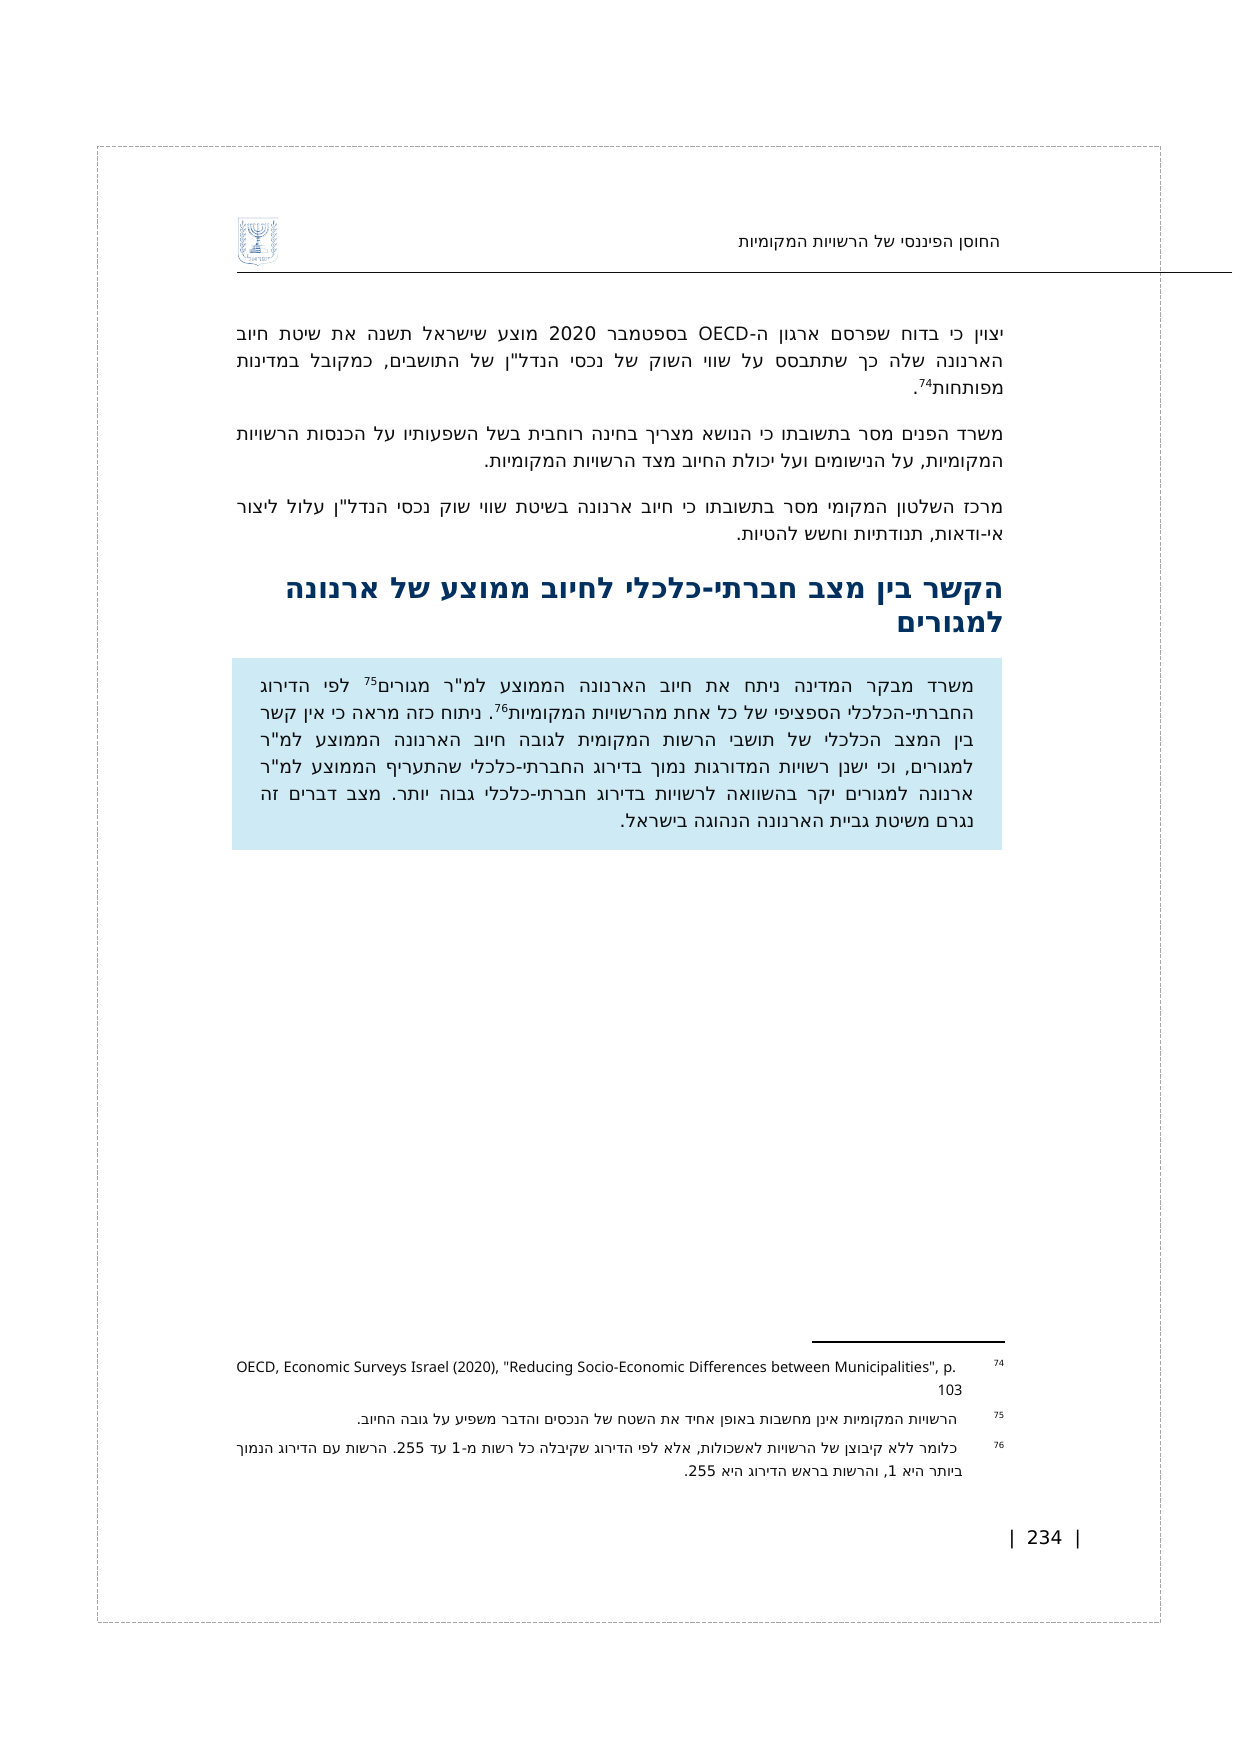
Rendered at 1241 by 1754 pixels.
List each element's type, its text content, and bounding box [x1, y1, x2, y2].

text משרד הפנים מסר בתשובתו כי הנושא מצריך בחינה רוחבית בשל השפעותיו על הכנסות הרשויות המקומיות, על הנישומים ועל יכולת החיוב מצד הרשויות המקומיות. [236, 419, 1004, 473]
text משרד מבקר המדינה ניתח את חיוב הארנונה הממוצע למ"ר מגורים לפי הדירוג החברתי-הכלכלי הספציפי של כל אחת מהרשויות המקומיות. ניתוח כזה מראה כי אין קשר בין המצב הכלכלי של תושבי הרשות המקומית לגובה חיוב הארנונה הממוצע למ"ר למגורים, וכי ישנן רשויות המדורגות נמוך בדירוג החברתי-כלכלי שהתעריף הממוצע למ"ר ארנונה למגורים יקר בהשוואה לרשויות בדירוג חברתי-כלכלי גבוה יותר. מצב דברים זה נגרם משיטת גביית הארנונה הנהוגה בישראל. [237, 662, 997, 846]
text הקשר בין מצב חברתי-כלכלי לחיוב ממוצע של ארנונה למגורים [236, 571, 1004, 639]
text יצוין כי בדוח שפרסם ארגון ה-OECD בספטמבר 2020 מוצע שישראל תשנה את שיטת חיוב הארנונה שלה כך שתתבסס על שווי השוק של נכסי הנדל"ן של התושבים, כמקובל במדינות מפותחות. [236, 319, 1004, 400]
text מרכז השלטון המקומי מסר בתשובתו כי חיוב ארנונה בשיטת שווי שוק נכסי הנדל"ן עלול ליצור אי-ודאות, תנודתיות וחשש להטיות. [236, 492, 1004, 546]
